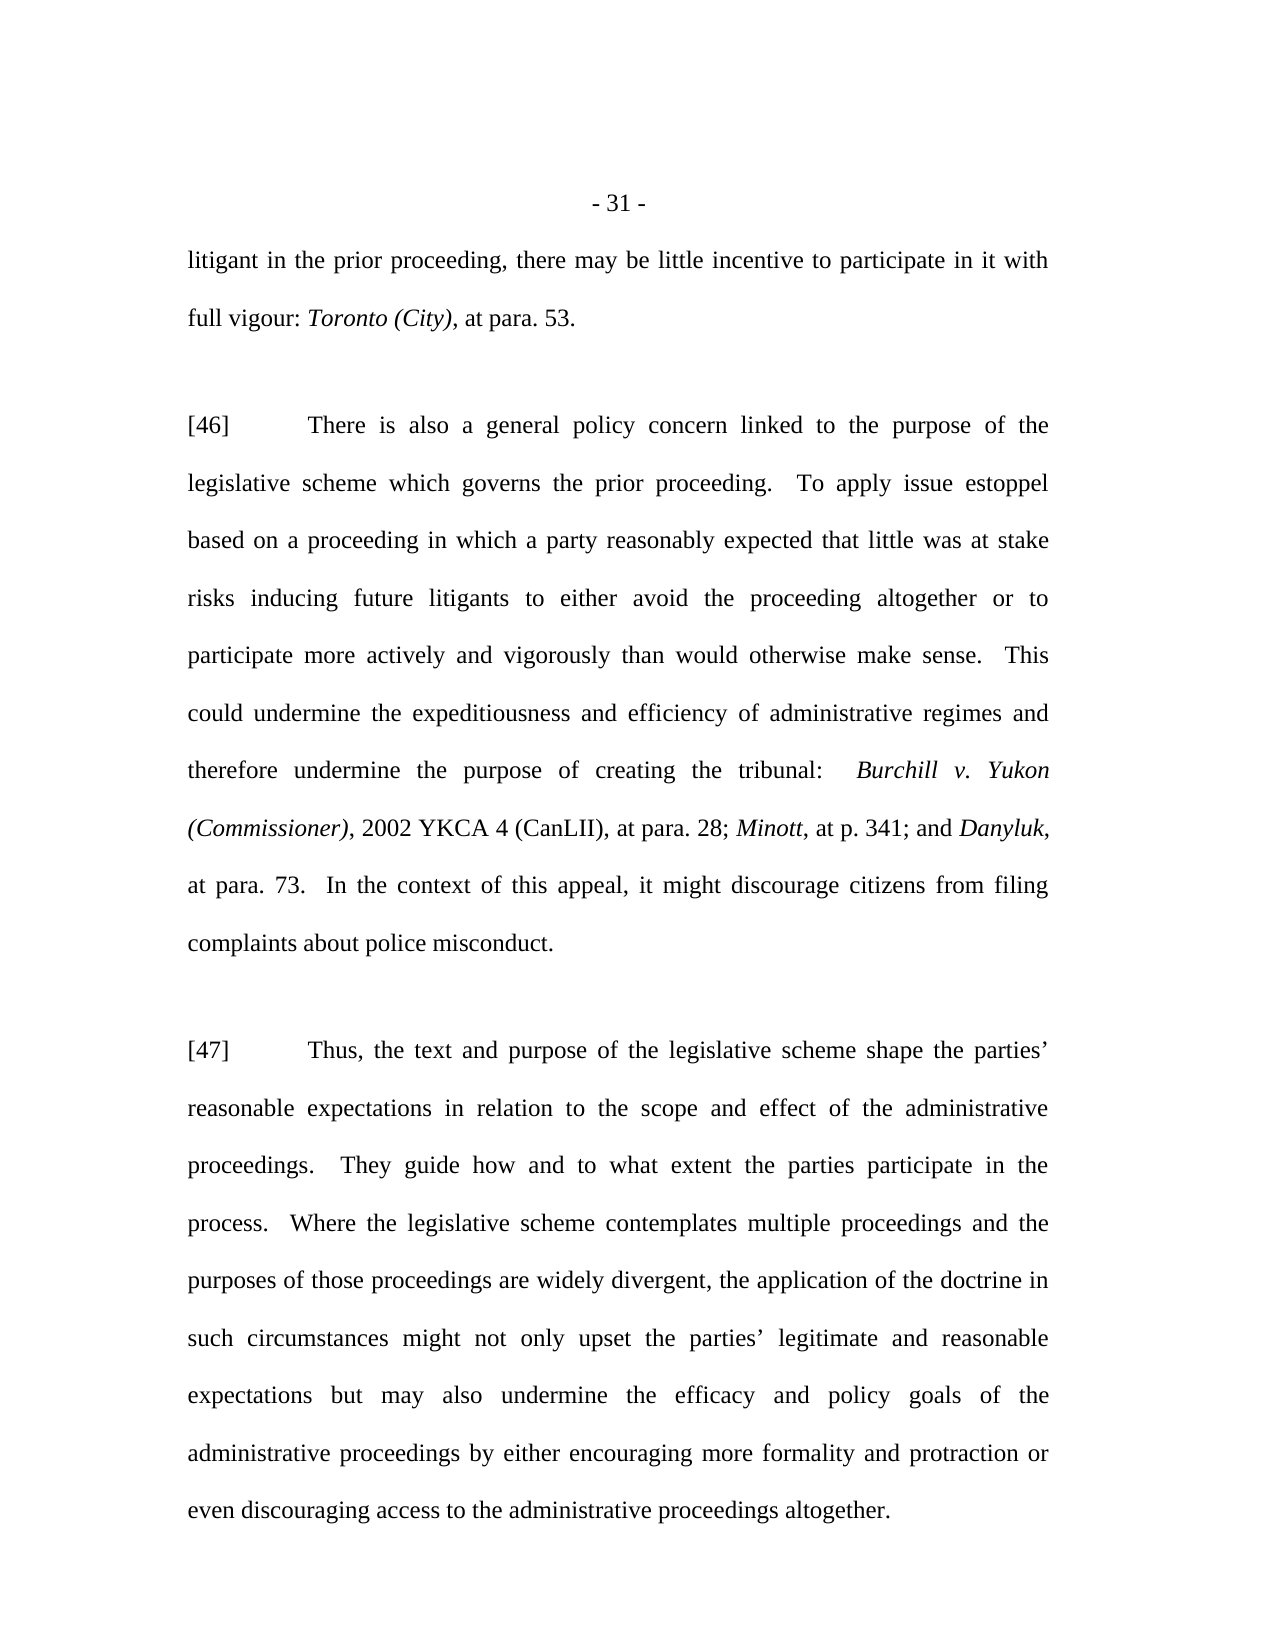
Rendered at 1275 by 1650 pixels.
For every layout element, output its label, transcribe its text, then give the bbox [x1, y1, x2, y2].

text Thus, the text and purpose of the legislative scheme shape the parties’ reasonable expectations in relation to the scope and effect of the administrative proceedings. They guide how and to what extent the parties participate in the process. Where the legislative scheme contemplates multiple proceedings and the purposes of those proceedings are widely divergent, the application of the doctrine in such circumstances might not only upset the parties’ legitimate and reasonable expectations but may also undermine the efficacy and policy goals of the administrative proceedings by either encouraging more formality and protraction or even discouraging access to the administrative proceedings altogether. [187, 1035, 1050, 1524]
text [187, 245, 1050, 331]
text There is also a general policy concern linked to the purpose of the legislative scheme which governs the prior proceeding. To apply issue estoppel based on a proceeding in which a party reasonably expected that little was at stake risks inducing future litigants to either avoid the proceeding altogether or to participate more actively and vigorously than would otherwise make sense. This could undermine the expeditiousness and efficiency of administrative regimes and therefore undermine the purpose of creating the tribunal: Burchill v. Yukon (Commissioner), 2002 YKCA 4 (CanLII), at para. 28; Minott, at p. 341; and Danyluk, at para. 73. In the context of this appeal, it might discourage citizens from filing complaints about police misconduct. [187, 410, 1050, 956]
